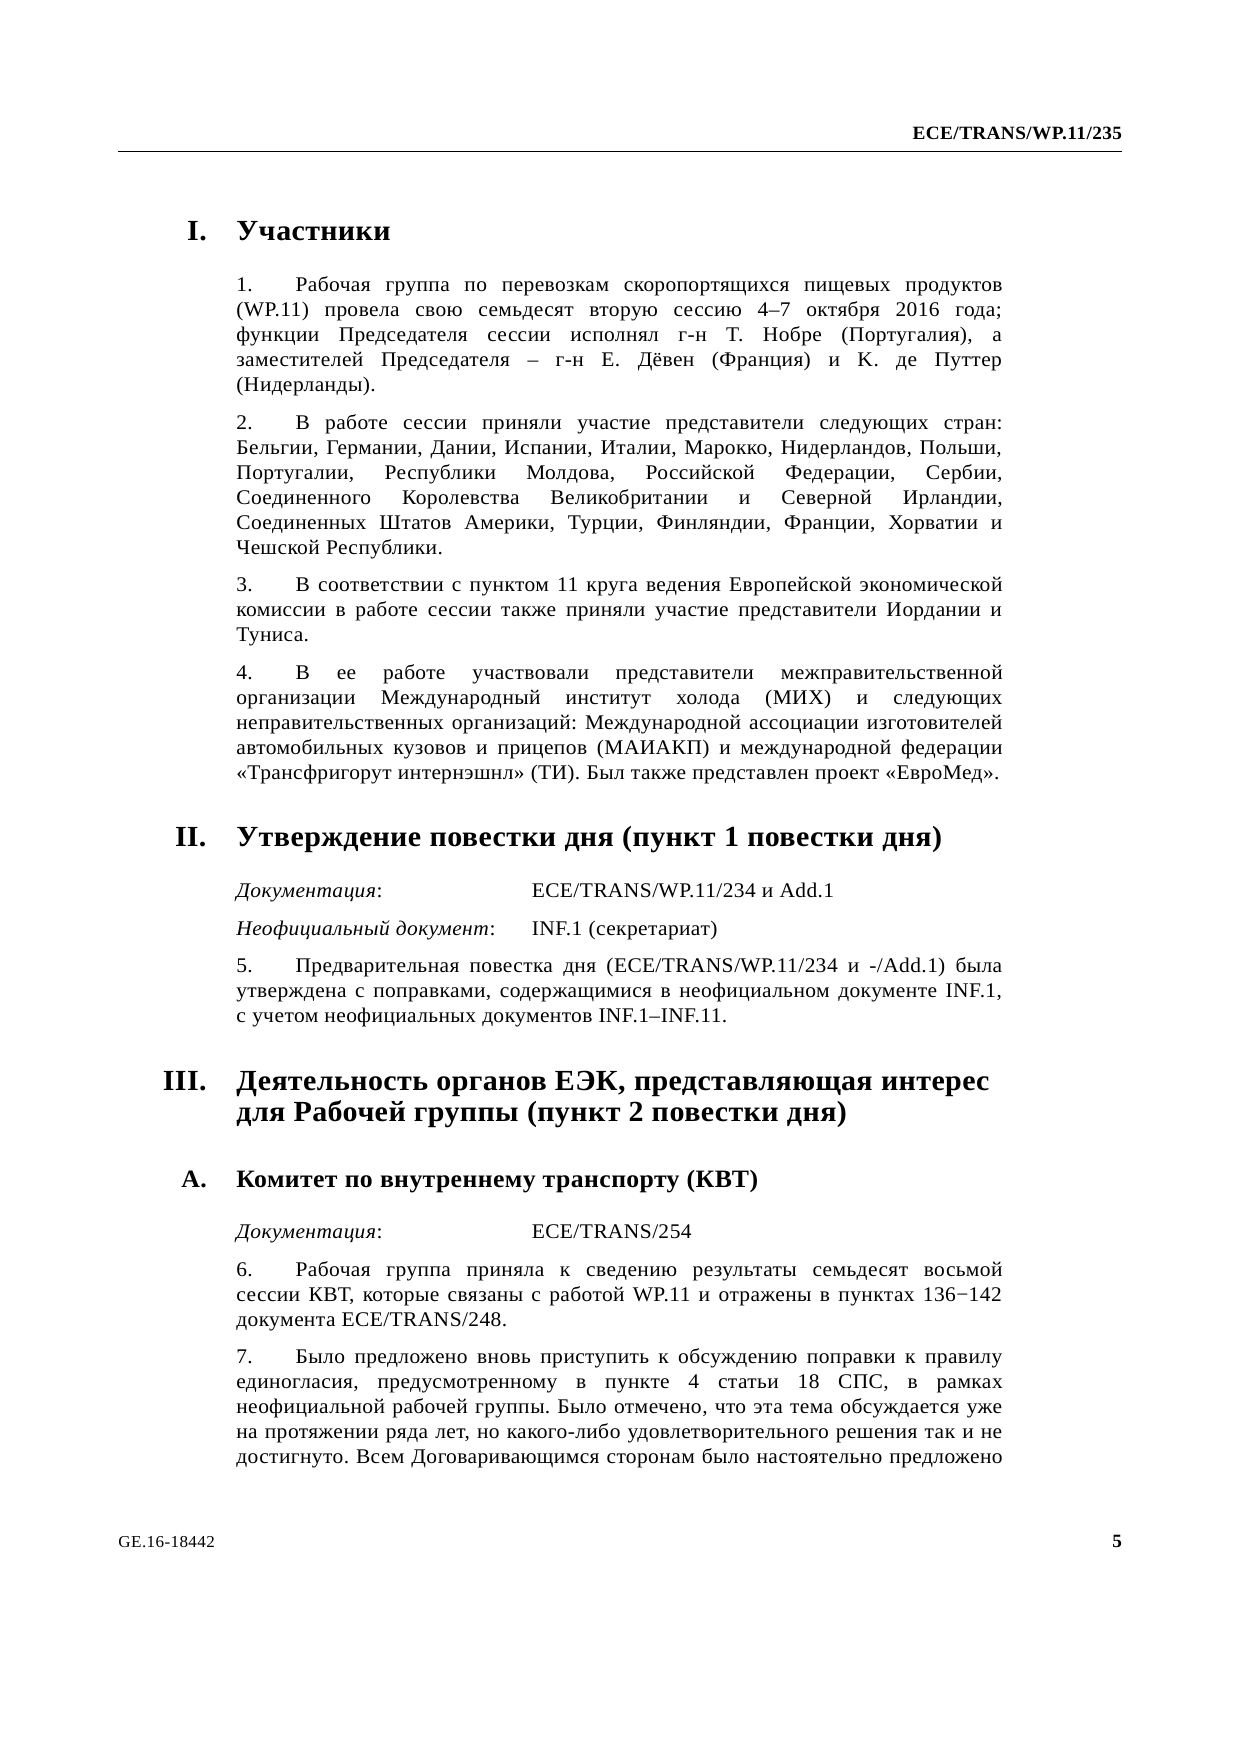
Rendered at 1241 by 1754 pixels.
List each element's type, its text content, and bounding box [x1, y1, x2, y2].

text Документация: ECE/TRANS/WP.11/234 и Add.1 [236, 877, 1004, 902]
text III. Деятельность органов ЕЭК, представляющая интерес для Рабочей группы (пункт 2 повестки дня) [118, 1065, 1004, 1127]
text II. Утверждение повестки дня (пункт 1 повестки дня) [118, 821, 1004, 852]
text 5. Предварительная повестка дня (ECE/TRANS/WP.11/234 и -/Add.1) была утверждена с поправками, содержащимися в неофициальном документе INF.1, с учетом неофициальных документов INF.1–INF.11. [236, 952, 1004, 1027]
text I. Участники [118, 215, 1004, 246]
text A. Комитет по внутреннему транспорту (КВТ) [118, 1165, 1004, 1193]
text 2. В работе сессии приняли участие представители следующих стран: Бельгии, Германии, Дании, Испании, Италии, Марокко, Нидерландов, Польши, Португалии, Республики Молдова, Российской Федерации, Сербии, Соединенного Королевства Великобритании и Северной Ирландии, Соединенных Штатов Америки, Турции, Финляндии, Франции, Хорватии и Чешской Республики. [236, 409, 1004, 559]
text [236, 1343, 1004, 1468]
text 1. Рабочая группа по перевозкам скоропортящихся пищевых продуктов (WP.11) провела свою семьдесят вторую сессию 4–7 октября 2016 года; функции Председателя сессии исполнял г-н T. Нобре (Португалия), а заместителей Председателя – г-н Е. Дëвен (Франция) и K. де Путтер (Нидерланды). [236, 271, 1004, 396]
text 6. Рабочая группа приняла к сведению результаты семьдесят восьмой сессии КВТ, которые связаны с работой WP.11 и отражены в пунктах 136−142 документа ECE/TRANS/248. [236, 1256, 1004, 1331]
text 3. В соответствии с пунктом 11 круга ведения Европейской экономической комиссии в работе сессии также приняли участие представители Иордании и Туниса. [236, 571, 1004, 646]
text Документация: ECE/TRANS/254 [236, 1218, 1004, 1243]
text 4. В ее работе участвовали представители межправительственной организации Международный институт холода (МИХ) и следующих неправительственных организаций: Международной ассоциации изготовителей автомобильных кузовов и прицепов (МАИАКП) и международной федерации «Трансфригорут интернэшнл» (TИ). Был также представлен проект «ЕвроМед». [236, 659, 1004, 784]
text Неофициальный документ: INF.1 (секретариат) [236, 915, 1004, 940]
